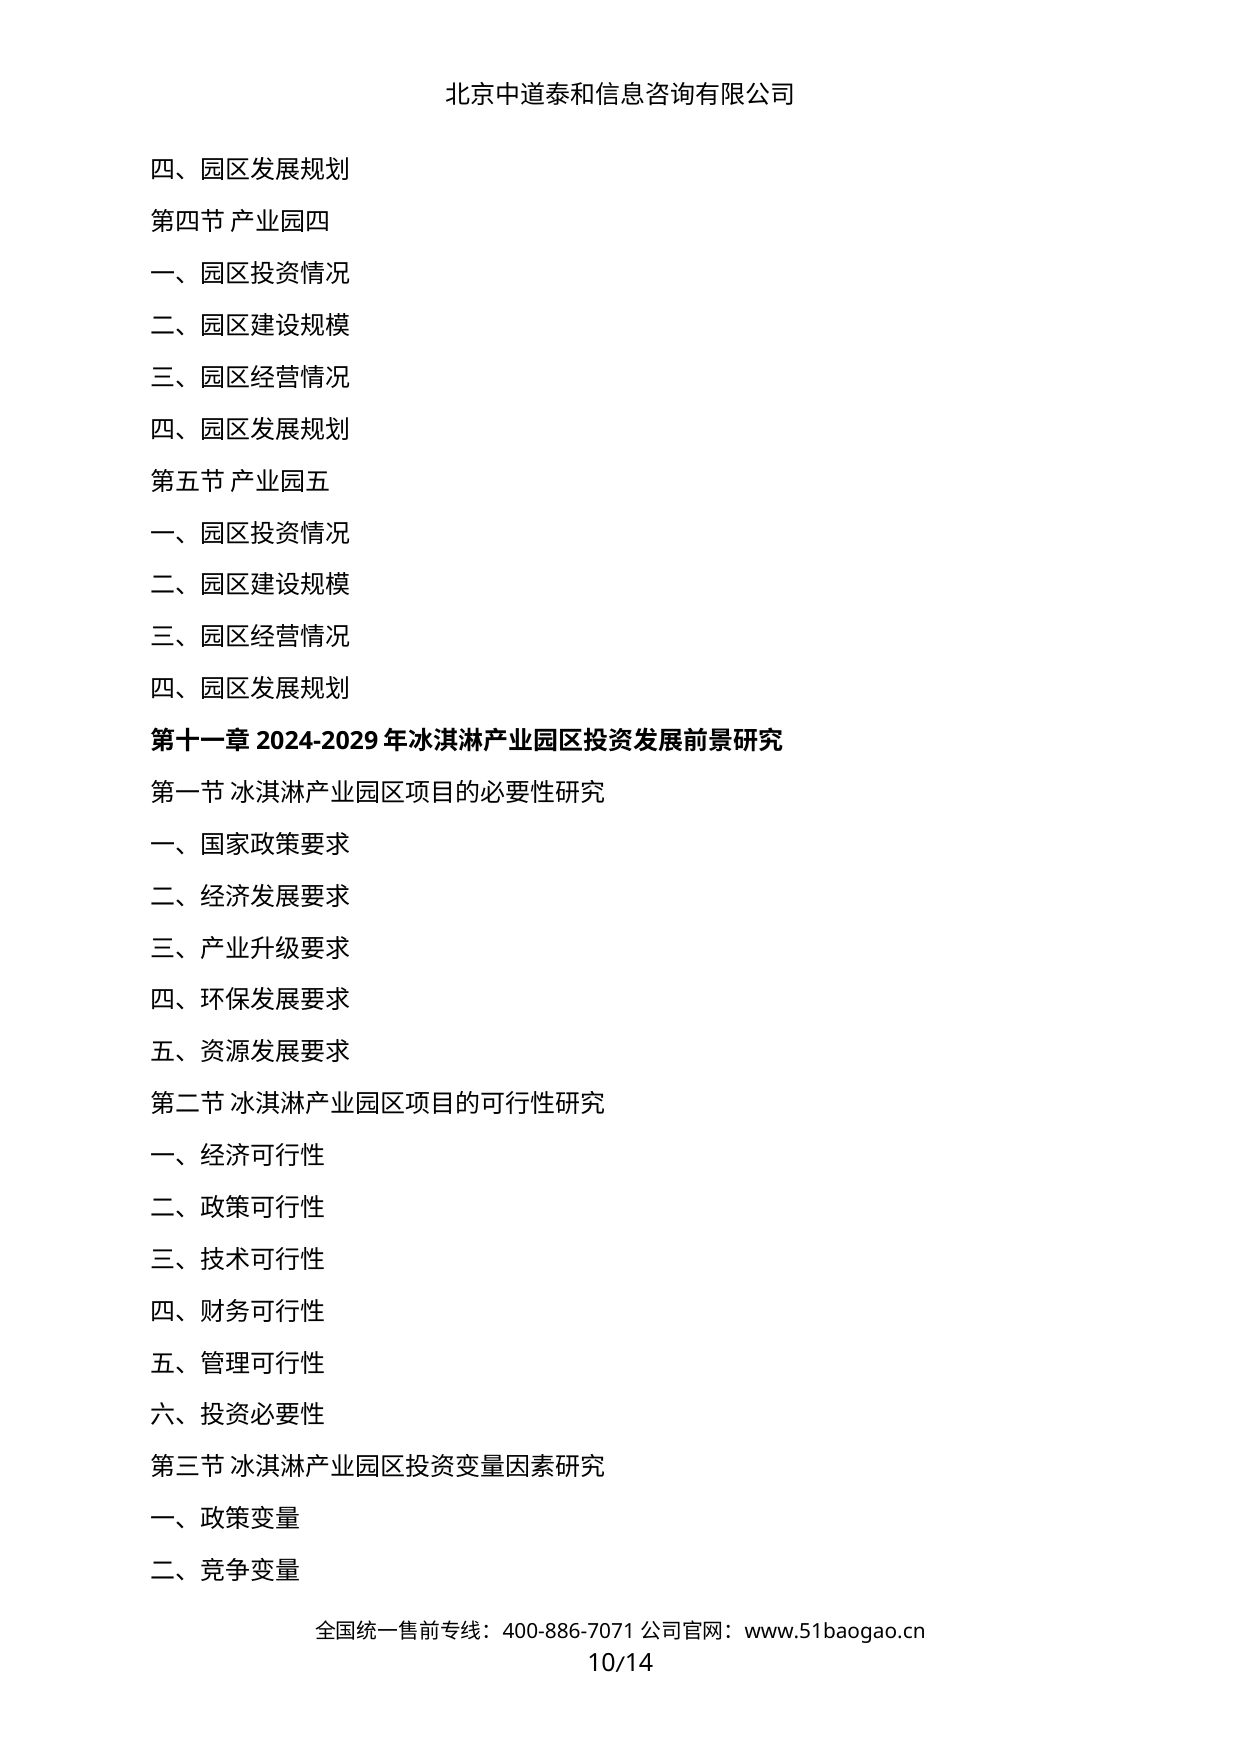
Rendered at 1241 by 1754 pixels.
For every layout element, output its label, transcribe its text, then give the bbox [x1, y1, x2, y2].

text 五、管理可行性 [150, 1343, 1090, 1379]
text 四、环保发展要求 [150, 980, 1090, 1016]
text 第三节 冰淇淋产业园区投资变量因素研究 [150, 1447, 1090, 1483]
text 二、园区建设规模 [150, 565, 1090, 601]
text 三、产业升级要求 [150, 928, 1090, 964]
text 三、园区经营情况 [150, 357, 1090, 394]
text 四、财务可行性 [150, 1291, 1090, 1327]
text 第一节 冰淇淋产业园区项目的必要性研究 [150, 772, 1090, 809]
text 二、政策可行性 [150, 1187, 1090, 1224]
text 五、资源发展要求 [150, 1032, 1090, 1068]
text 三、园区经营情况 [150, 617, 1090, 653]
text 一、政策变量 [150, 1499, 1090, 1535]
text 第四节 产业园四 [150, 202, 1090, 238]
text 一、园区投资情况 [150, 513, 1090, 549]
text 四、园区发展规划 [150, 409, 1090, 446]
text 四、园区发展规划 [150, 150, 1090, 186]
text 三、技术可行性 [150, 1239, 1090, 1276]
text 第五节 产业园五 [150, 461, 1090, 497]
text 一、经济可行性 [150, 1136, 1090, 1172]
text 第二节 冰淇淋产业园区项目的可行性研究 [150, 1084, 1090, 1120]
text 第十一章 2024-2029年冰淇淋产业园区投资发展前景研究 [150, 721, 1090, 757]
text 二、经济发展要求 [150, 876, 1090, 912]
text 一、园区投资情况 [150, 254, 1090, 290]
text 四、园区发展规划 [150, 669, 1090, 705]
text 六、投资必要性 [150, 1395, 1090, 1431]
text 二、园区建设规模 [150, 306, 1090, 342]
text 一、国家政策要求 [150, 824, 1090, 861]
text 二、竞争变量 [150, 1551, 1090, 1587]
